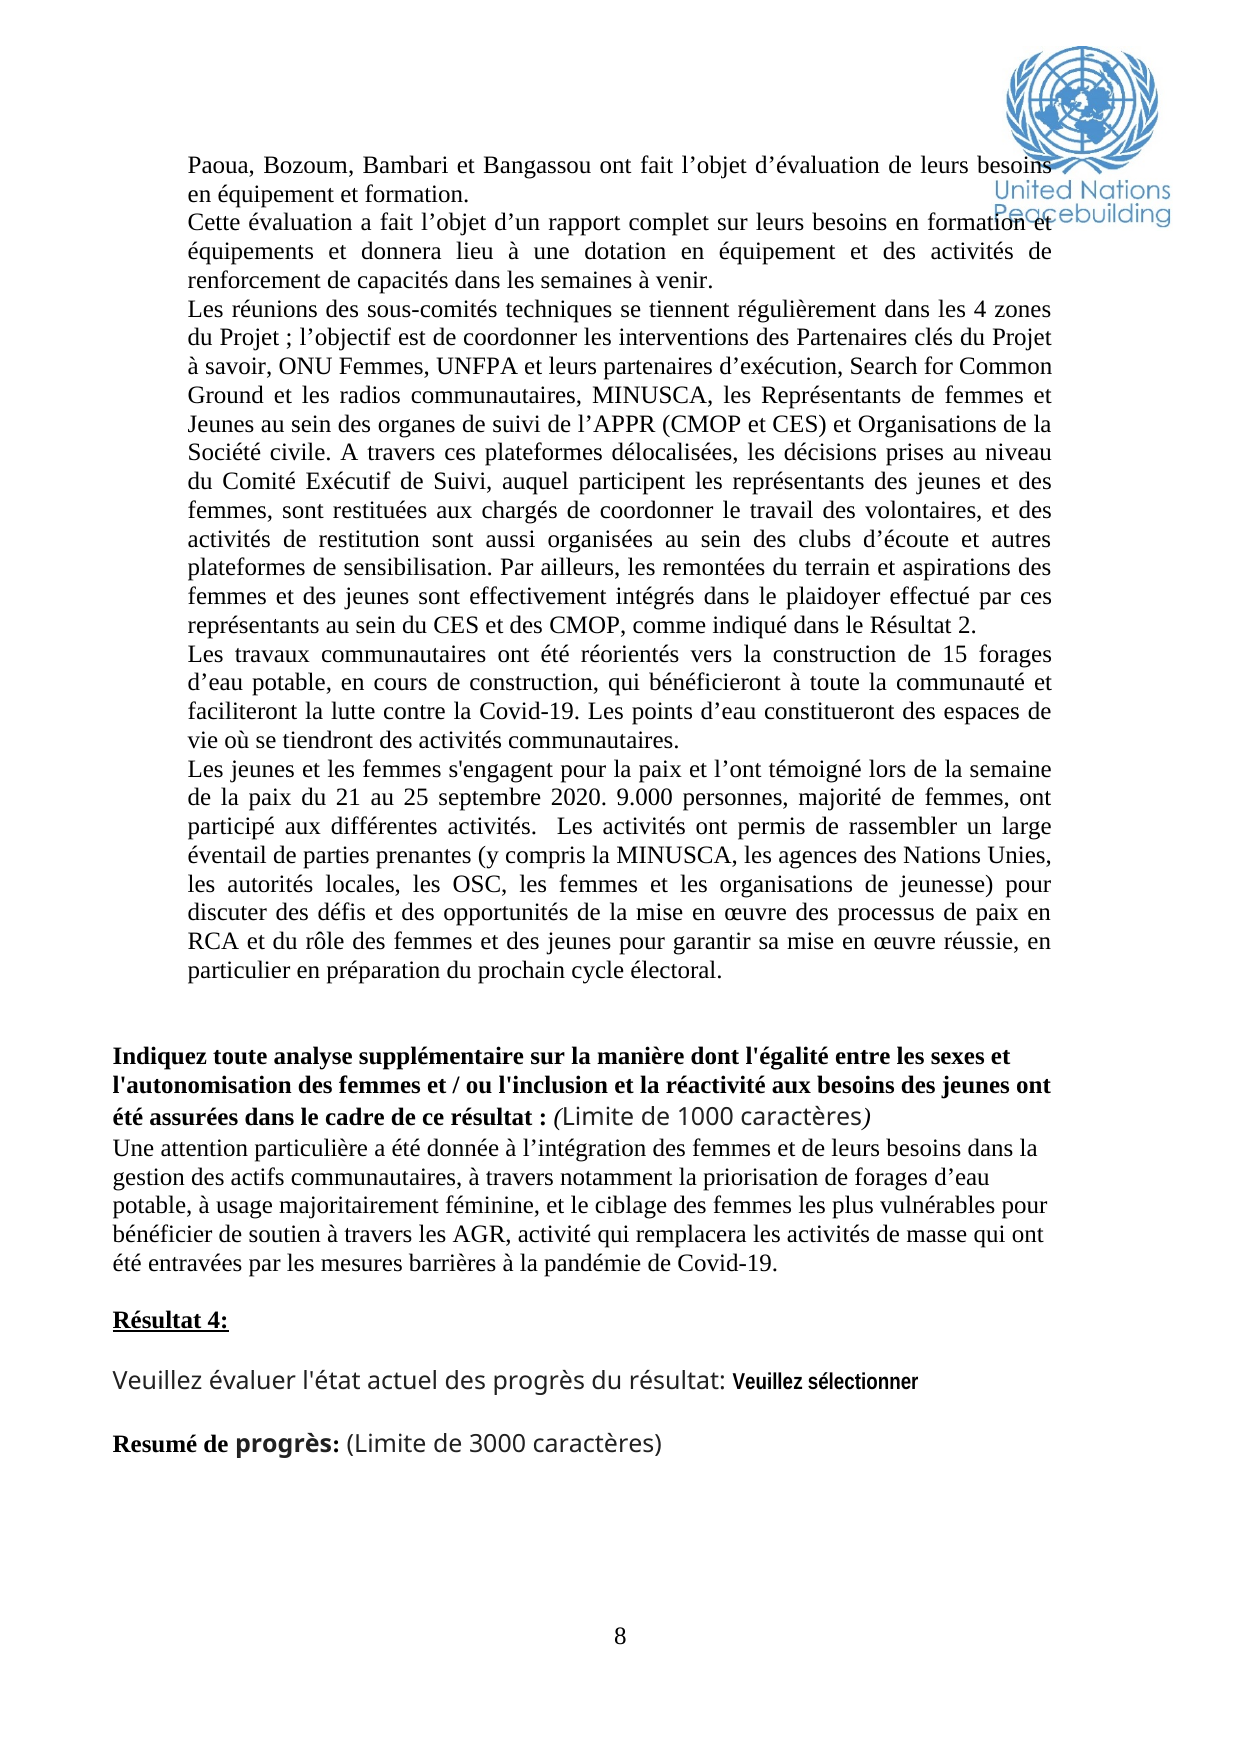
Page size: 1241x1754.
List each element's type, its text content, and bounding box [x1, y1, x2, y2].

text Les travaux communautaires ont été réorientés vers la construction de 15 forages d’eau potable, en cours de construction, qui bénéficieront à toute la communauté et faciliteront la lutte contre la Covid-19. Les points d’eau constitueront des espaces de vie où se tiendront des activités communautaires. [187, 639, 1053, 754]
text Une attention particulière a été donnée à l’intégration des femmes et de leurs besoins dans la gestion des actifs communautaires, à travers notamment la priorisation de forages d’eau potable, à usage majoritairement féminine, et le ciblage des femmes les plus vulnérables pour bénéficier de soutien à travers les AGR, activité qui remplacera les activités de masse qui ont été entravées par les mesures barrières à la pandémie de Covid-19. [112, 1133, 1053, 1277]
text Résultat 4: [112, 1305, 1053, 1334]
text Indiquez toute analyse supplémentaire sur la manière dont l'égalité entre les sexes et l'autonomisation des femmes et / ou l'inclusion et la réactivité aux besoins des jeunes ont été assurées dans le cadre de ce résultat : (Limite de 1000 caractères) [112, 1041, 1053, 1133]
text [187, 150, 1053, 207]
text Les jeunes et les femmes s'engagent pour la paix et l’ont témoigné lors de la semaine de la paix du 21 au 25 septembre 2020. 9.000 personnes, majorité de femmes, ont participé aux différentes activités. Les activités ont permis de rassembler un large éventail de parties prenantes (y compris la MINUSCA, les agences des Nations Unies, les autorités locales, les OSC, les femmes et les organisations de jeunesse) pour discuter des défis et des opportunités de la mise en œuvre des processus de paix en RCA et du rôle des femmes et des jeunes pour garantir sa mise en œuvre réussie, en particulier en préparation du prochain cycle électoral. [187, 754, 1053, 984]
text Resumé de progrès: (Limite de 3000 caractères) [112, 1426, 1053, 1460]
picture [991, 46, 1173, 231]
text Les réunions des sous-comités techniques se tiennent régulièrement dans les 4 zones du Projet ; l’objectif est de coordonner les interventions des Partenaires clés du Projet à savoir, ONU Femmes, UNFPA et leurs partenaires d’exécution, Search for Common Ground et les radios communautaires, MINUSCA, les Représentants de femmes et Jeunes au sein des organes de suivi de l’APPR (CMOP et CES) et Organisations de la Société civile. A travers ces plateformes délocalisées, les décisions prises au niveau du Comité Exécutif de Suivi, auquel participent les représentants des jeunes et des femmes, sont restituées aux chargés de coordonner le travail des volontaires, et des activités de restitution sont aussi organisées au sein des clubs d’écoute et autres plateformes de sensibilisation. Par ailleurs, les remontées du terrain et aspirations des femmes et des jeunes sont effectivement intégrés dans le plaidoyer effectué par ces représentants au sein du CES et des CMOP, comme indiqué dans le Résultat 2. [187, 294, 1053, 639]
text Cette évaluation a fait l’objet d’un rapport complet sur leurs besoins en formation et équipements et donnera lieu à une dotation en équipement et des activités de renforcement de capacités dans les semaines à venir. [187, 207, 1053, 294]
text Veuillez évaluer l'état actuel des progrès du résultat: [112, 1363, 1053, 1397]
